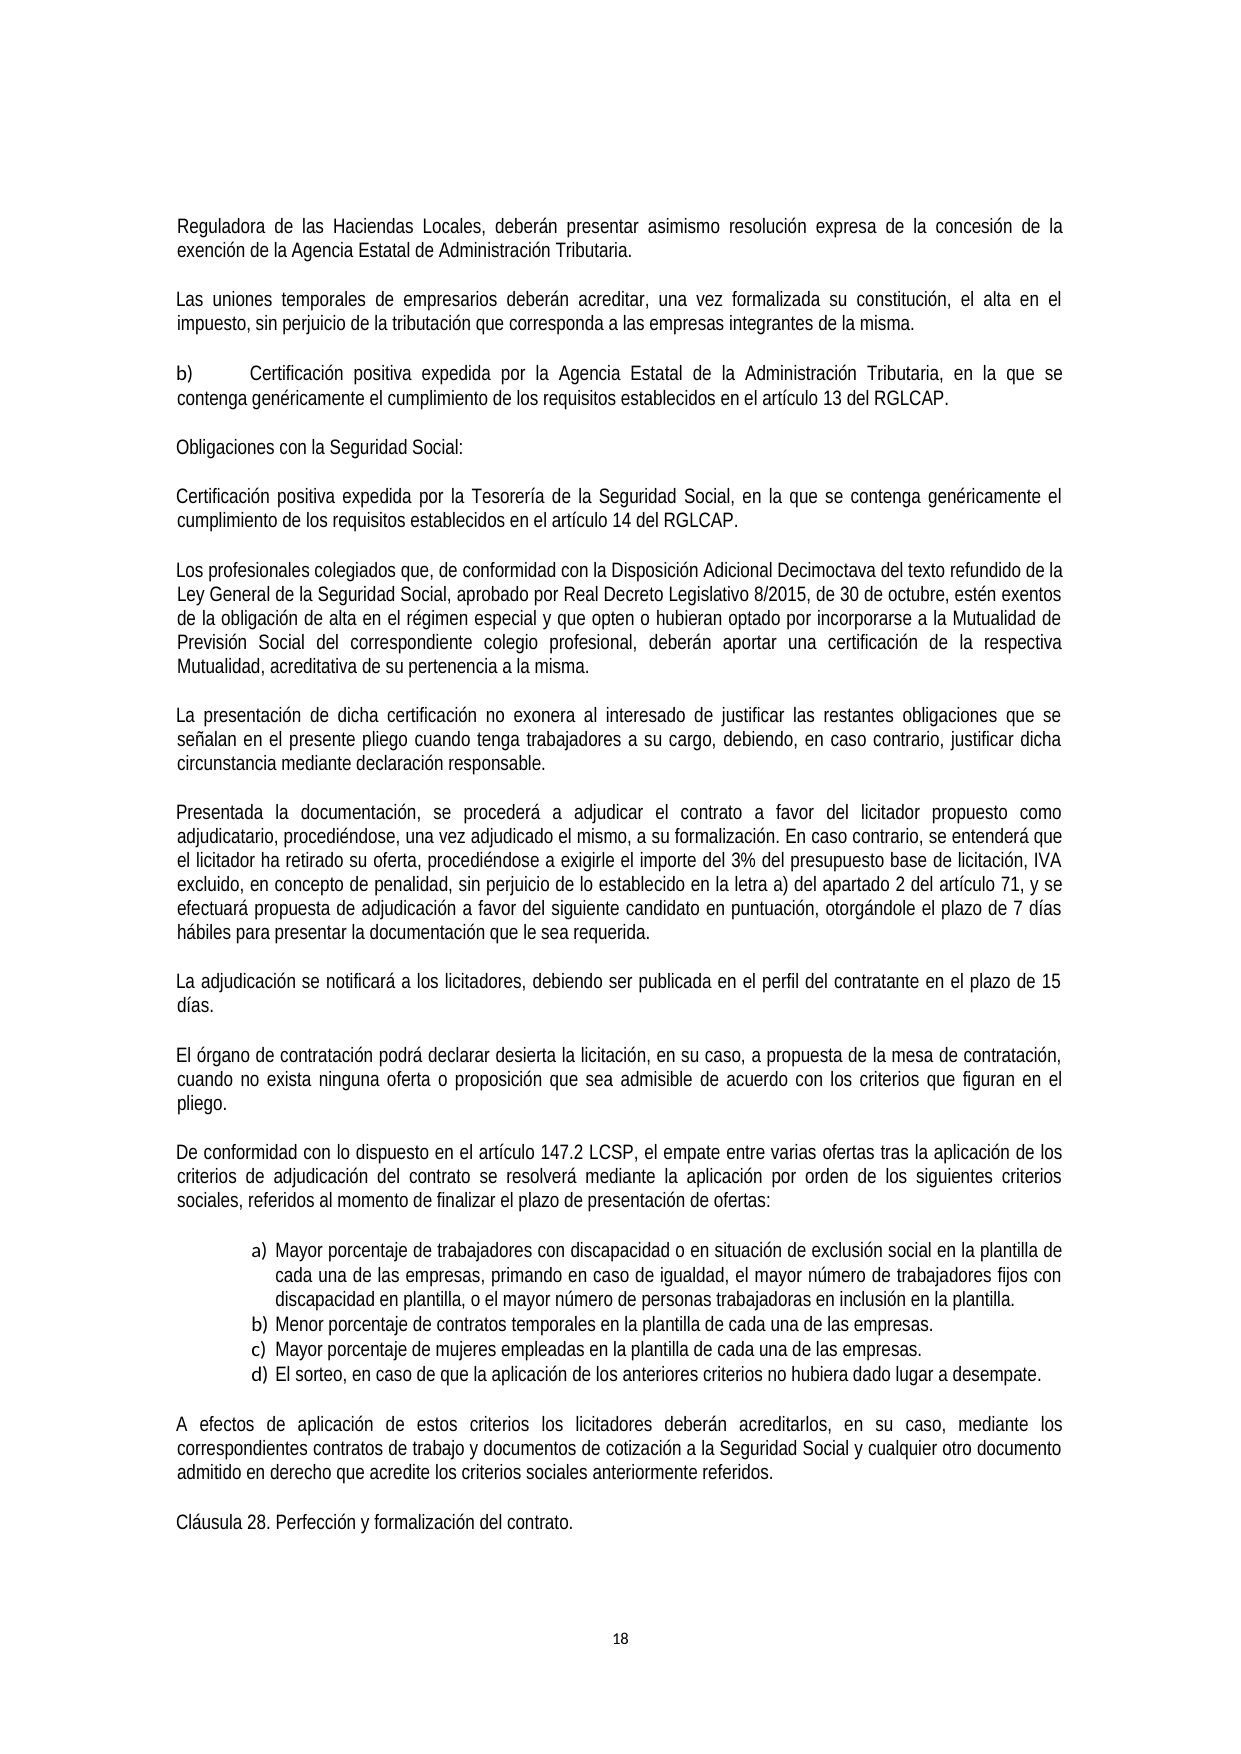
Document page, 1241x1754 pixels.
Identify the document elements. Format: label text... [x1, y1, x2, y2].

list El sorteo, en caso de que la aplicación de los anteriores criterios no hubiera dado lugar a desempate. [251, 1362, 1064, 1387]
list Mayor porcentaje de trabajadores con discapacidad o en situación de exclusión social en la plantilla de cada una de las empresas, primando en caso de igualdad, el mayor número de trabajadores fijos con discapacidad en plantilla, o el mayor número de personas trabajadoras en inclusión en la plantilla. [251, 1237, 1064, 1311]
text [176, 214, 1064, 262]
text La presentación de dicha certificación no exonera al interesado de justificar las restantes obligaciones que se señalan en el presente pliego cuando tenga trabajadores a su cargo, debiendo, en caso contrario, justificar dicha circunstancia mediante declaración responsable. [176, 703, 1064, 775]
text A efectos de aplicación de estos criterios los licitadores deberán acreditarlos, en su caso, mediante los correspondientes contratos de trabajo y documentos de cotización a la Seguridad Social y cualquier otro documento admitido en derecho que acredite los criterios sociales anteriormente referidos. [176, 1412, 1064, 1484]
text Certificación positiva expedida por la Tesorería de la Seguridad Social, en la que se contenga genéricamente el cumplimiento de los requisitos establecidos en el artículo 14 del RGLCAP. [176, 484, 1064, 532]
list Mayor porcentaje de mujeres empleadas en la plantilla de cada una de las empresas. [251, 1336, 1064, 1362]
list Certificación positiva expedida por la Agencia Estatal de la Administración Tributaria, en la que se contenga genéricamente el cumplimiento de los requisitos establecidos en el artículo 13 del RGLCAP. [176, 360, 1064, 410]
list Menor porcentaje de contratos temporales en la plantilla de cada una de las empresas. [251, 1311, 1064, 1336]
text De conformidad con lo dispuesto en el artículo 147.2 LCSP, el empate entre varias ofertas tras la aplicación de los criterios de adjudicación del contrato se resolverá mediante la aplicación por orden de los siguientes criterios sociales, referidos al momento de finalizar el plazo de presentación de ofertas: [176, 1140, 1064, 1212]
text Obligaciones con la Seguridad Social: [176, 435, 1064, 459]
text Presentada la documentación, se procederá a adjudicar el contrato a favor del licitador propuesto como adjudicatario, procediéndose, una vez adjudicado el mismo, a su formalización. En caso contrario, se entenderá que el licitador ha retirado su oferta, procediéndose a exigirle el importe del 3% del presupuesto base de licitación, IVA excluido, en concepto de penalidad, sin perjuicio de lo establecido en la letra a) del apartado 2 del artículo 71, y se efectuará propuesta de adjudicación a favor del siguiente candidato en puntuación, otorgándole el plazo de 7 días hábiles para presentar la documentación que le sea requerida. [176, 800, 1064, 944]
text La adjudicación se notificará a los licitadores, debiendo ser publicada en el perfil del contratante en el plazo de 15 días. [176, 969, 1064, 1017]
text Cláusula 28. Perfección y formalización del contrato. [176, 1510, 1064, 1534]
text El órgano de contratación podrá declarar desierta la licitación, en su caso, a propuesta de la mesa de contratación, cuando no exista ninguna oferta o proposición que sea admisible de acuerdo con los criterios que figuran en el pliego. [176, 1043, 1064, 1115]
text Las uniones temporales de empresarios deberán acreditar, una vez formalizada su constitución, el alta en el impuesto, sin perjuicio de la tributación que corresponda a las empresas integrantes de la misma. [176, 287, 1064, 335]
text Los profesionales colegiados que, de conformidad con la Disposición Adicional Decimoctava del texto refundido de la Ley General de la Seguridad Social, aprobado por Real Decreto Legislativo 8/2015, de 30 de octubre, estén exentos de la obligación de alta en el régimen especial y que opten o hubieran optado por incorporarse a la Mutualidad de Previsión Social del correspondiente colegio profesional, deberán aportar una certificación de la respectiva Mutualidad, acreditativa de su pertenencia a la misma. [176, 558, 1064, 678]
